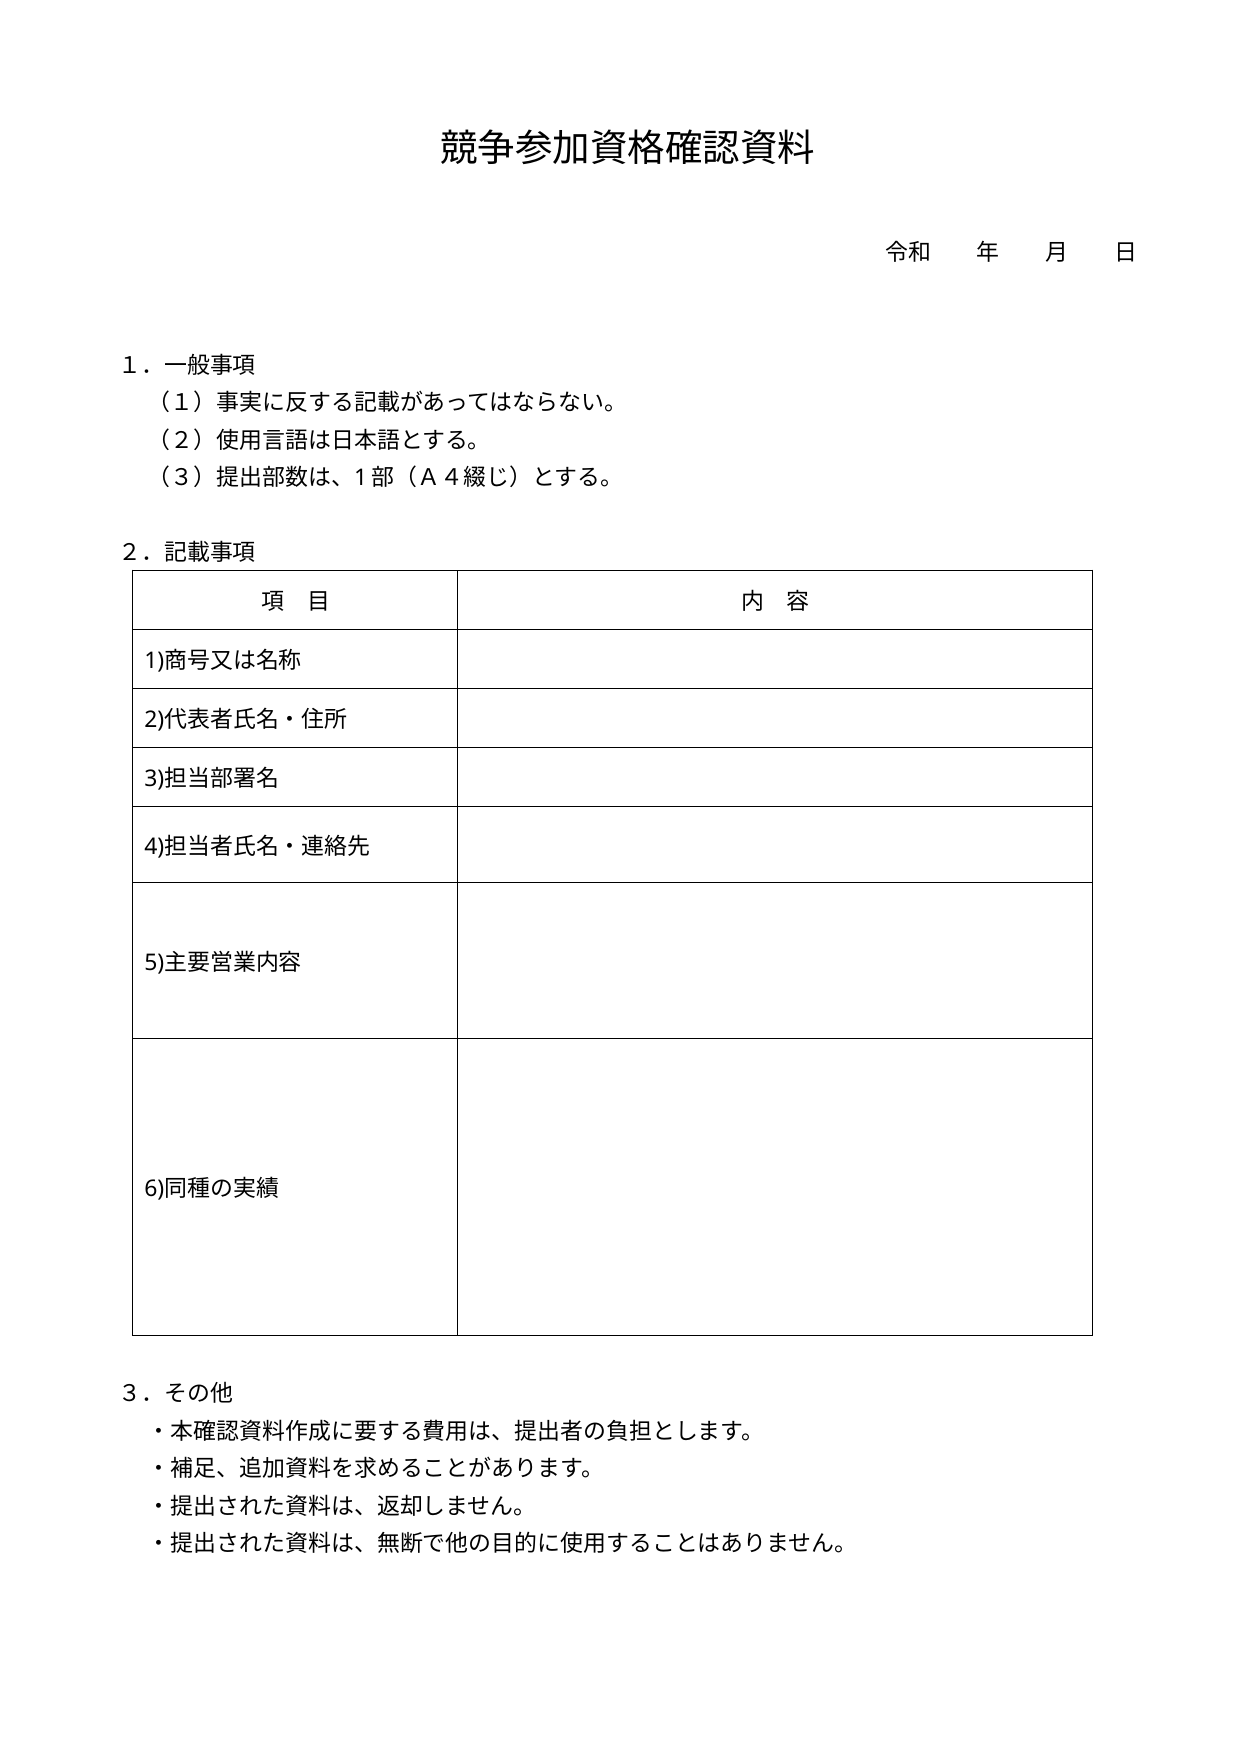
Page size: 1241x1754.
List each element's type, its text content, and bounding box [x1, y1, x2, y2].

text ・提出された資料は、返却しません。 [148, 1486, 1137, 1523]
table_cell 2)代表者氏名・住所 [133, 689, 457, 747]
table_cell [458, 1039, 1092, 1334]
text （２）使用言語は日本語とする。 [148, 419, 1137, 457]
text ・補足、追加資料を求めることがあります。 [148, 1448, 1137, 1486]
text ２．記載事項 [118, 532, 1137, 569]
table_cell [458, 748, 1092, 806]
table_cell [458, 807, 1092, 882]
text 令和 年 月 日 [118, 232, 1137, 269]
table_cell 5)主要営業内容 [133, 883, 457, 1037]
table_cell [458, 883, 1092, 1037]
text ・提出された資料は、無断で他の目的に使用することはありません。 [148, 1523, 1137, 1561]
text ３．その他 [118, 1373, 1137, 1411]
table_header 項 目 [133, 571, 457, 629]
table_header 内 容 [458, 571, 1092, 629]
table_cell 1)商号又は名称 [133, 630, 457, 688]
text ・本確認資料作成に要する費用は、提出者の負担とします。 [148, 1411, 1137, 1448]
text １．一般事項 [118, 344, 1137, 382]
table_cell 4)担当者氏名・連絡先 [133, 807, 457, 882]
table_cell 6)同種の実績 [133, 1039, 457, 1334]
title 競争参加資格確認資料 [118, 107, 1137, 182]
table_cell [458, 689, 1092, 747]
text （３）提出部数は、1部（Ａ４綴じ）とする。 [148, 457, 1137, 494]
table_cell [458, 630, 1092, 688]
text （１）事実に反する記載があってはならない。 [148, 382, 1137, 419]
table_cell 3)担当部署名 [133, 748, 457, 806]
